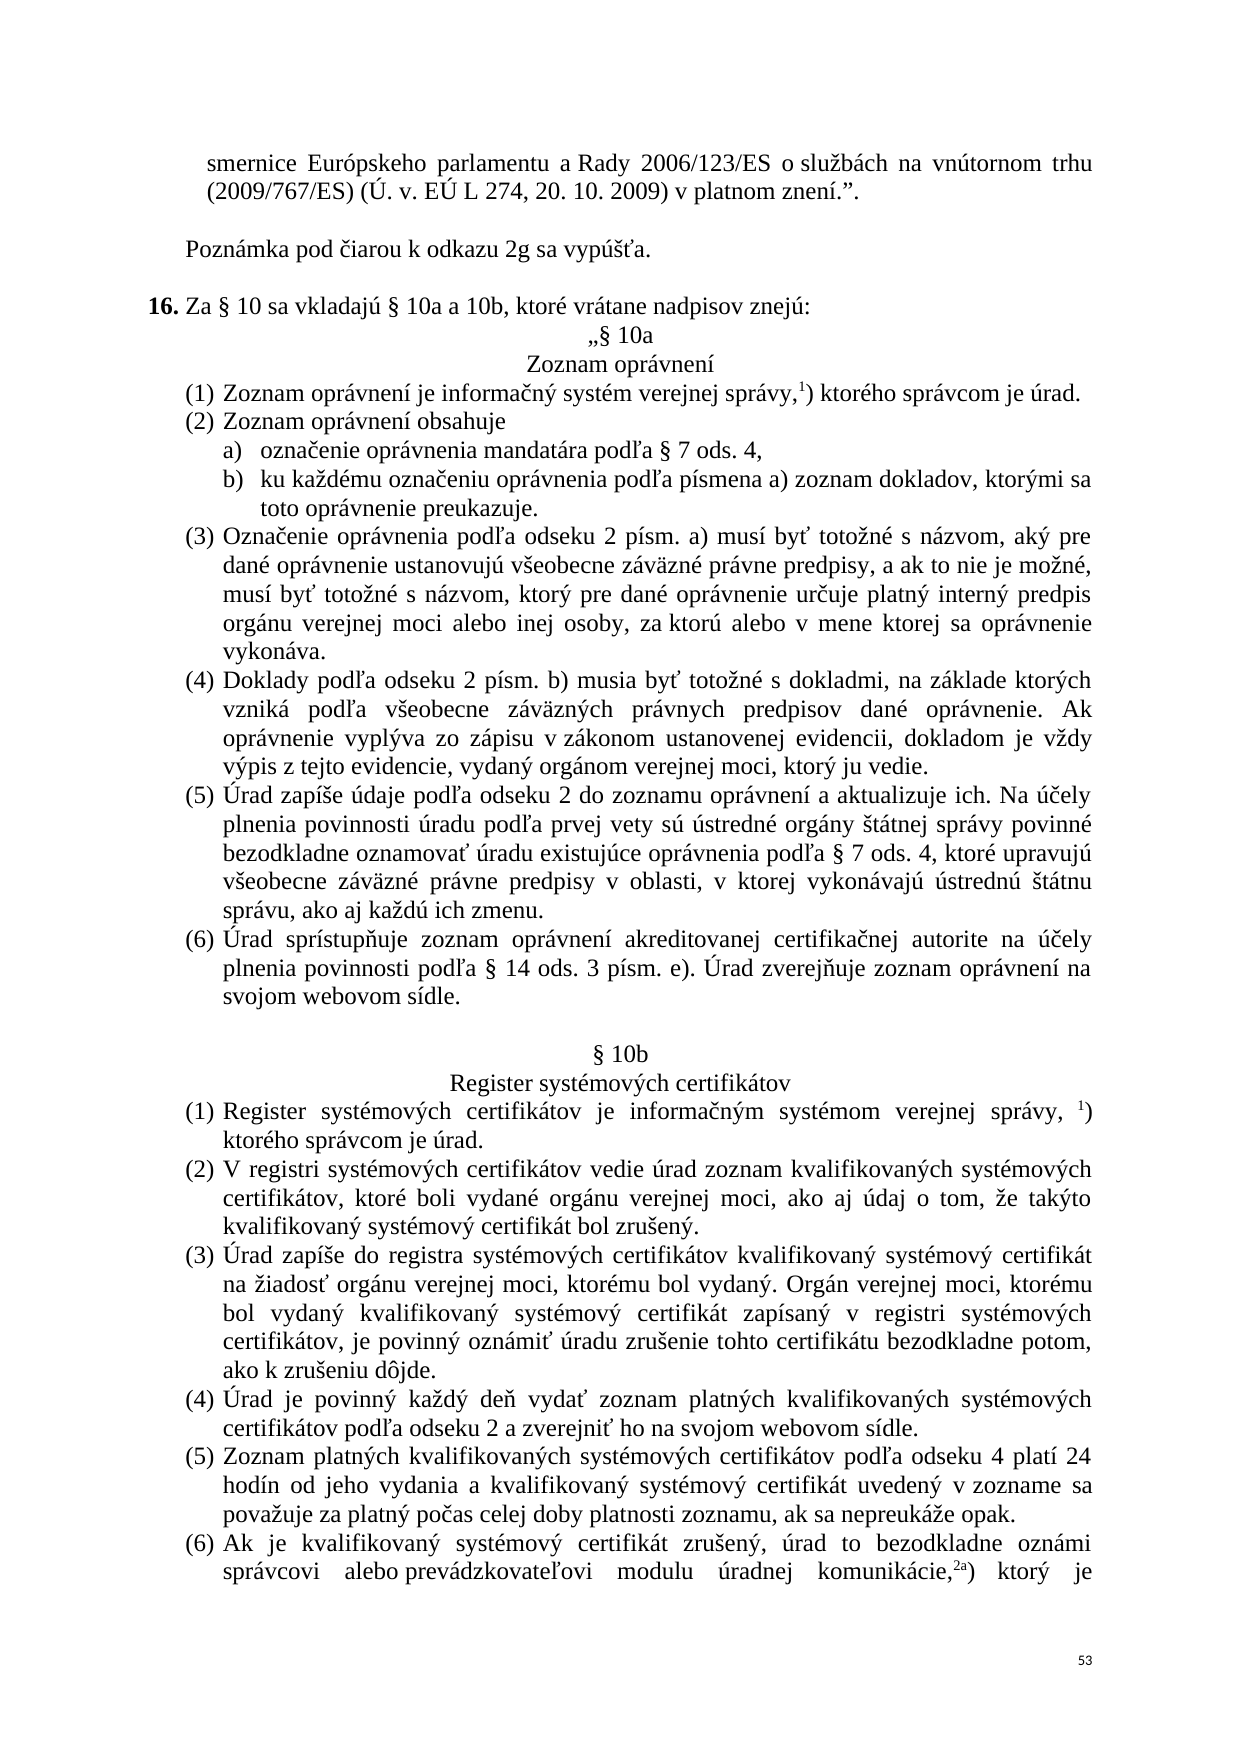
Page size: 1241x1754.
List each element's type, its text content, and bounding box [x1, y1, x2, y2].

text § 10b [148, 1039, 1093, 1068]
list Poznámka pod čiarou k odkazu 2g sa vypúšťa. [185, 234, 1093, 263]
list V registri systémových certifikátov vedie úrad zoznam kvalifikovaných systémových certifikátov, ktoré boli vydané orgánu verejnej moci, ako aj údaj o tom, že takýto kvalifikovaný systémový certifikát bol zrušený. [185, 1154, 1093, 1240]
list Úrad zapíše údaje podľa odseku 2 do zoznamu oprávnení a aktualizuje ich. Na účely plnenia povinnosti úradu podľa prvej vety sú ústredné orgány štátnej správy povinné bezodkladne oznamovať úradu existujúce oprávnenia podľa § 7 ods. 4, ktoré upravujú všeobecne záväzné právne predpisy v oblasti, v ktorej vykonávajú ústrednú štátnu správu, ako aj každú ich zmenu. [185, 780, 1093, 924]
list Register systémových certifikátov je informačným systémom verejnej správy, 1) ktorého správcom je úrad. [185, 1096, 1093, 1154]
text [177, 148, 1093, 205]
list Úrad sprístupňuje zoznam oprávnení akreditovanej certifikačnej autorite na účely plnenia povinnosti podľa § 14 ods. 3 písm. e). Úrad zverejňuje zoznam oprávnení na svojom webovom sídle. [185, 924, 1093, 1010]
list označenie oprávnenia mandatára podľa § 7 ods. 4, [223, 435, 1093, 464]
list ku každému označeniu oprávnenia podľa písmena a) zoznam dokladov, ktorými sa toto oprávnenie preukazuje. [223, 464, 1093, 521]
list Za § 10 sa vkladajú § 10a a 10b, ktoré vrátane nadpisov znejú: [148, 291, 1093, 320]
text Zoznam oprávnení [148, 349, 1093, 378]
list Označenie oprávnenia podľa odseku 2 písm. a) musí byť totožné s názvom, aký pre dané oprávnenie ustanovujú všeobecne záväzné právne predpisy, a ak to nie je možné, musí byť totožné s názvom, ktorý pre dané oprávnenie určuje platný interný predpis orgánu verejnej moci alebo inej osoby, za ktorú alebo v mene ktorej sa oprávnenie vykonáva. [185, 521, 1093, 665]
list Doklady podľa odseku 2 písm. b) musia byť totožné s dokladmi, na základe ktorých vzniká podľa všeobecne záväzných právnych predpisov dané oprávnenie. Ak oprávnenie vyplýva zo zápisu v zákonom ustanovenej evidencii, dokladom je vždy výpis z tejto evidencie, vydaný orgánom verejnej moci, ktorý ju vedie. [185, 665, 1093, 780]
list Zoznam platných kvalifikovaných systémových certifikátov podľa odseku 4 platí 24 hodín od jeho vydania a kvalifikovaný systémový certifikát uvedený v zozname sa považuje za platný počas celej doby platnosti zoznamu, ak sa nepreukáže opak. [185, 1441, 1093, 1528]
text Register systémových certifikátov [148, 1068, 1093, 1096]
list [185, 1528, 1093, 1585]
list Úrad zapíše do registra systémových certifikátov kvalifikovaný systémový certifikát na žiadosť orgánu verejnej moci, ktorému bol vydaný. Orgán verejnej moci, ktorému bol vydaný kvalifikovaný systémový certifikát zapísaný v registri systémových certifikátov, je povinný oznámiť úradu zrušenie tohto certifikátu bezodkladne potom, ako k zrušeniu dôjde. [185, 1240, 1093, 1384]
text „§ 10a [148, 320, 1093, 349]
list Úrad je povinný každý deň vydať zoznam platných kvalifikovaných systémových certifikátov podľa odseku 2 a zverejniť ho na svojom webovom sídle. [185, 1384, 1093, 1441]
list Zoznam oprávnení obsahuje [185, 406, 1093, 435]
list Zoznam oprávnení je informačný systém verejnej správy,1) ktorého správcom je úrad. [185, 378, 1093, 406]
